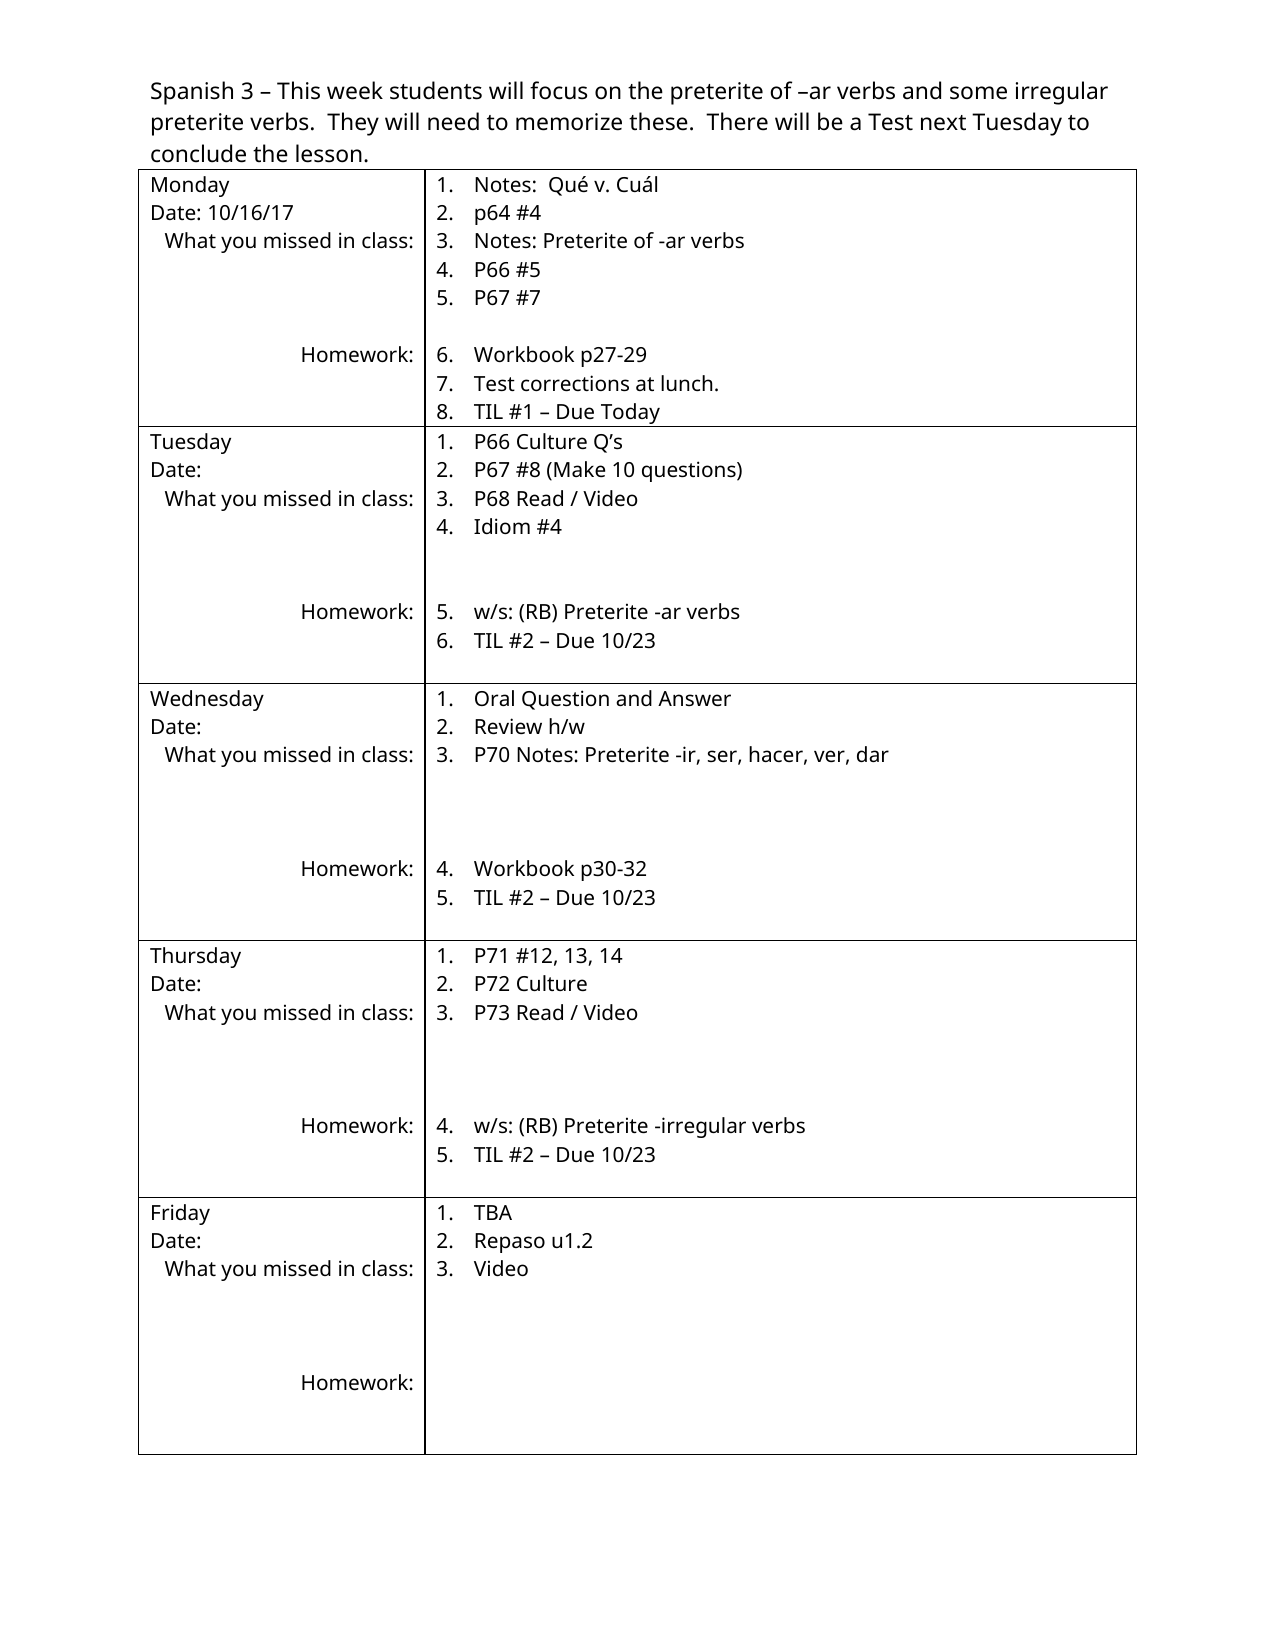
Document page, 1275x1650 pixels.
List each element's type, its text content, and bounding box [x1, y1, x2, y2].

table_cell P71 #12, 13, 14 P72 Culture P73 Read / Video w/s: (RB) Preterite -irregular verbs TIL #2 – Due 10/23 [426, 941, 1136, 1197]
table_cell Oral Question and Answer Review h/w P70 Notes: Preterite -ir, ser, hacer, ver, dar Workbook p30-32 TIL #2 – Due 10/23 [426, 684, 1136, 940]
table_cell P66 Culture Q’s P67 #8 (Make 10 questions) P68 Read / Video Idiom #4 w/s: (RB) Preterite -ar verbs TIL #2 – Due 10/23 [426, 427, 1136, 683]
table_cell Thursday Date: What you missed in class: Homework: [139, 941, 424, 1197]
table_cell Friday Date: What you missed in class: Homework: [139, 1198, 424, 1454]
table_header Monday Date: 10/16/17 What you missed in class: Homework: [139, 170, 424, 426]
table_cell TBA Repaso u1.2 Video [426, 1198, 1136, 1454]
table_cell Tuesday Date: What you missed in class: Homework: [139, 427, 424, 683]
table_header Notes: Qué v. Cuál p64 #4 Notes: Preterite of -ar verbs P66 #5 P67 #7 Workbook p27-29 Test corrections at lunch. TIL #1 – Due Today [426, 170, 1136, 426]
table_cell Wednesday Date: What you missed in class: Homework: [139, 684, 424, 940]
